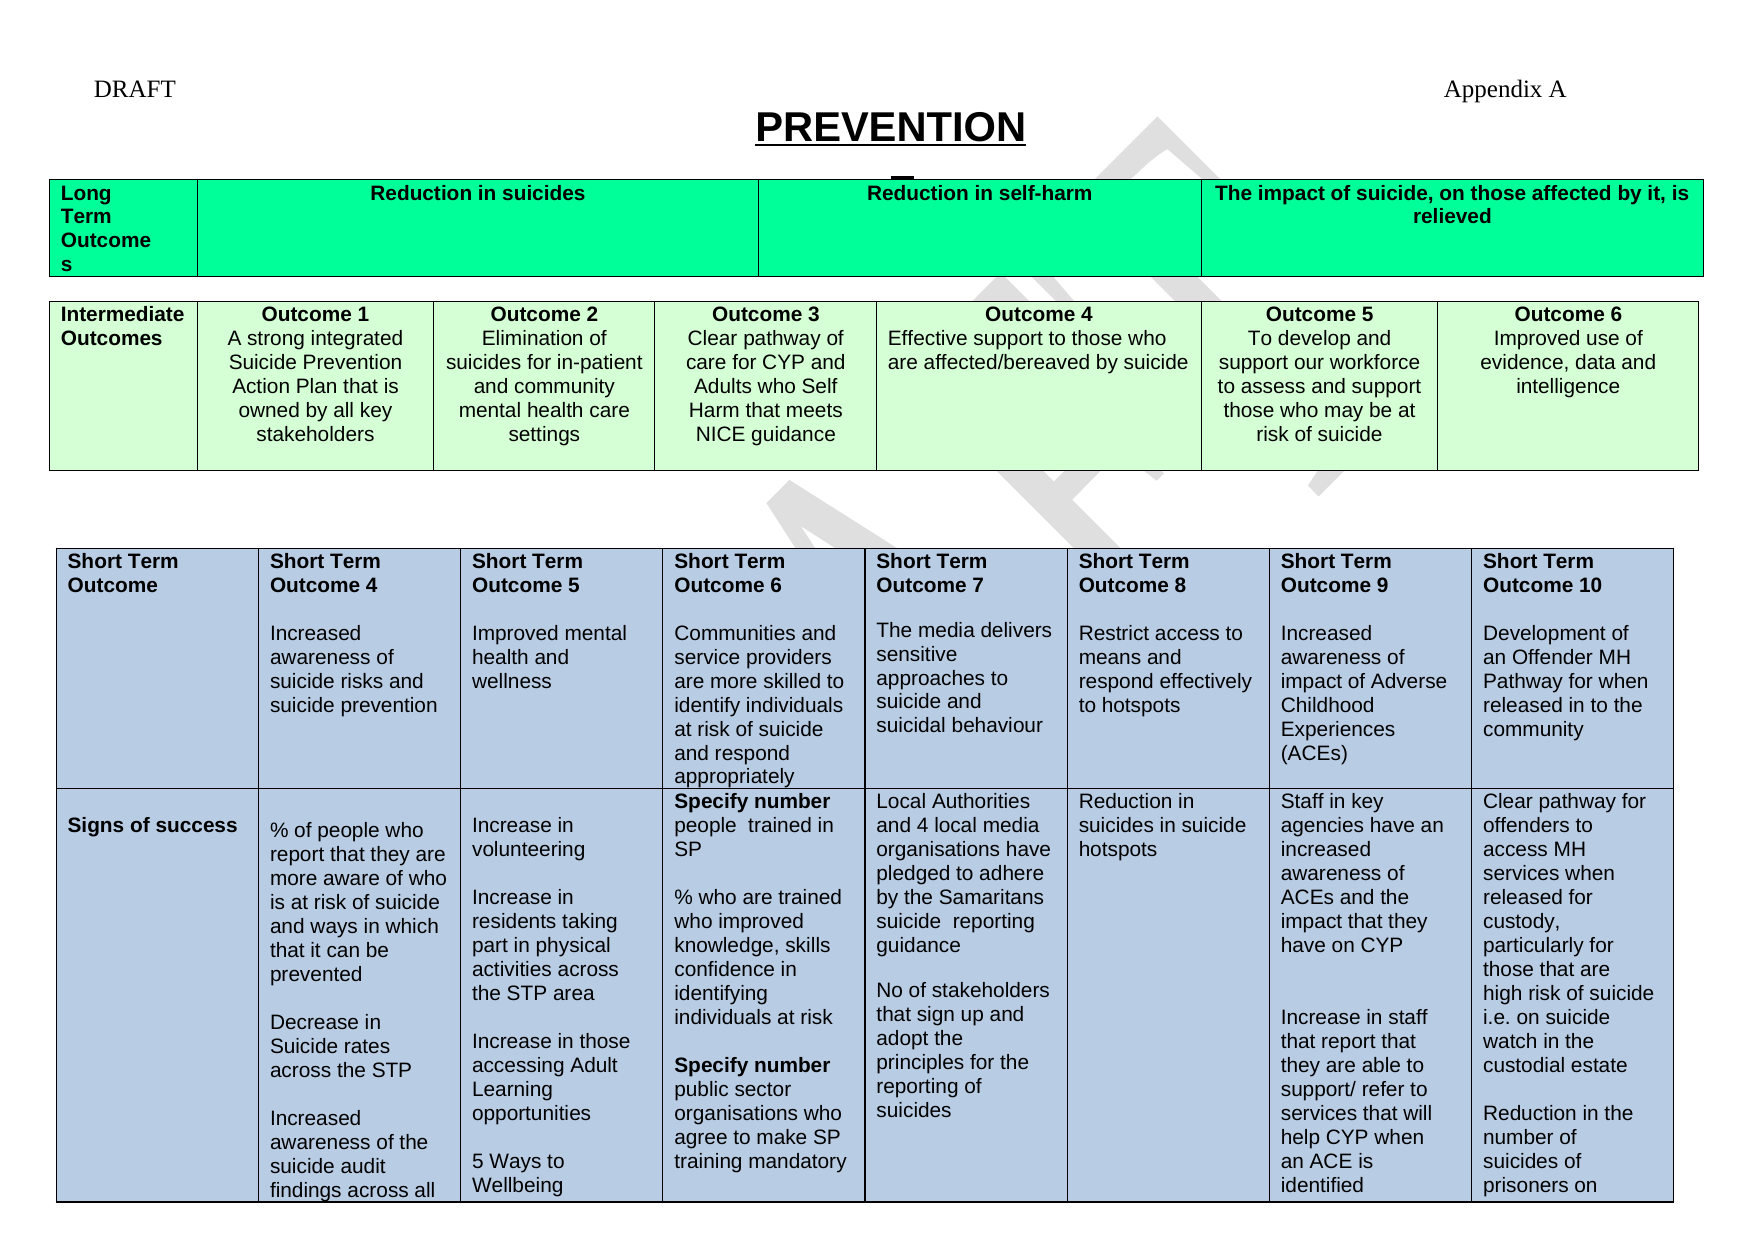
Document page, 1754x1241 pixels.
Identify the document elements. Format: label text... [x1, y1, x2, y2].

table_header Short Term Outcome 10 Development of an Offender MH Pathway for when released in to the community [1472, 549, 1673, 788]
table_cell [1270, 789, 1471, 1201]
table_header Short Term Outcome 5 Improved mental health and wellness [461, 549, 662, 788]
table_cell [1068, 789, 1269, 1201]
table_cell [663, 789, 864, 1201]
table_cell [461, 789, 662, 1201]
table_header Outcome 4 Effective support to those who are affected/bereaved by suicide [877, 302, 1201, 470]
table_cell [866, 789, 1067, 1201]
table_header Short Term Outcome 4 Increased awareness of suicide risks and suicide prevention [259, 549, 460, 788]
table_header Outcome 3 Clear pathway of care for CYP and Adults who Self Harm that meets NICE guidance [655, 302, 876, 470]
table_header Outcome 5 To develop and support our workforce to assess and support those who may be at risk of suicide [1202, 302, 1437, 470]
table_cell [259, 789, 460, 1201]
table_header Short Term Outcome 6 Communities and service providers are more skilled to identify individuals at risk of suicide and respond appropriately [663, 549, 864, 788]
text PREVENTION [94, 103, 1687, 151]
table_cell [1472, 789, 1673, 1201]
table_cell Signs of success [57, 789, 258, 1201]
table_header Outcome 2 Elimination of suicides for in-patient and community mental health care settings [434, 302, 654, 470]
table_header Short Term Outcome 9 Increased awareness of impact of Adverse Childhood Experiences (ACEs) [1270, 549, 1471, 788]
table_header Outcome 6 Improved use of evidence, data and intelligence [1438, 302, 1698, 470]
table_header Outcome 1 A strong integrated Suicide Prevention Action Plan that is owned by all key stakeholders [198, 302, 433, 470]
table_header Short Term Outcome 7 The media delivers sensitive approaches to suicide and suicidal behaviour [866, 549, 1067, 788]
table_header Reduction in suicides [198, 180, 758, 276]
table_header Short Term Outcome 8 Restrict access to means and respond effectively to hotspots [1068, 549, 1269, 788]
table_header Reduction in self-harm [759, 180, 1201, 276]
table_header Long Term Outcomes [50, 180, 197, 276]
table_header Intermediate Outcomes [50, 302, 197, 470]
table_header The impact of suicide, on those affected by it, is relieved [1202, 180, 1703, 276]
table_header Short Term Outcome [57, 549, 258, 788]
